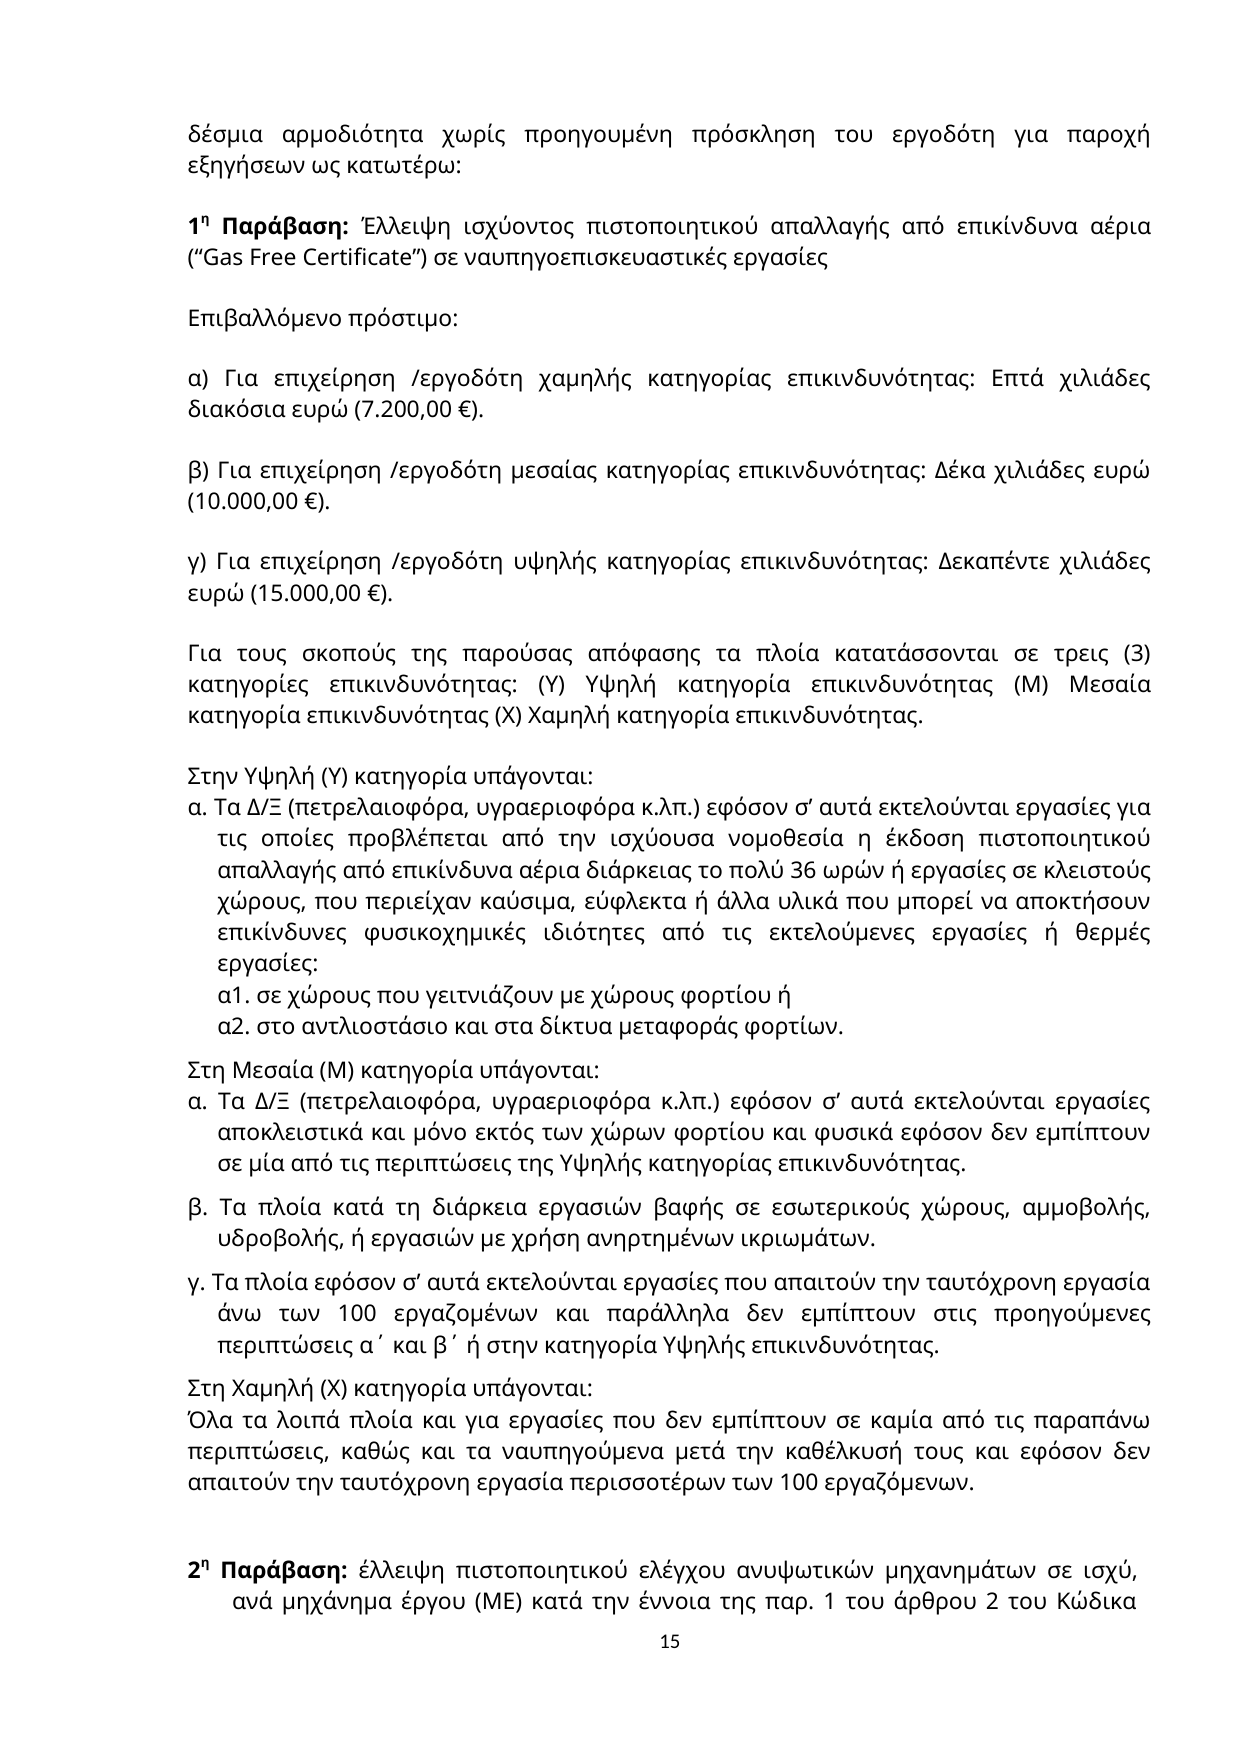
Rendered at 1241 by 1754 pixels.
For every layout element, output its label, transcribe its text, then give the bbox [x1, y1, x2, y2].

list α2. στο αντλιοστάσιο και στα δίκτυα μεταφοράς φορτίων. [217, 1010, 1152, 1041]
text α) Για επιχείρηση /εργοδότη χαμηλής κατηγορίας επικινδυνότητας: Επτά χιλιάδες διακόσια ευρώ (7.200,00 €). [187, 362, 1152, 424]
text Επιβαλλόμενο πρόστιμο: [187, 302, 1152, 333]
list α1. σε χώρους που γειτνιάζουν με χώρους φορτίου ή [217, 979, 1152, 1010]
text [187, 118, 1152, 181]
text β) Για επιχείρηση /εργοδότη μεσαίας κατηγορίας επικινδυνότητας: Δέκα χιλιάδες ευρώ (10.000,00 €). [187, 454, 1152, 516]
list α. Τα Δ/Ξ (πετρελαιοφόρα, υγραεριοφόρα κ.λπ.) εφόσον σ’ αυτά εκτελούνται εργασίες για τις οποίες προβλέπεται από την ισχύουσα νομοθεσία η έκδοση πιστοποιητικού απαλλαγής από επικίνδυνα αέρια διάρκειας το πολύ 36 ωρών ή εργασίες σε κλειστούς χώρους, που περιείχαν καύσιμα, εύφλεκτα ή άλλα υλικά που μπορεί να αποκτήσουν επικίνδυνες φυσικοχημικές ιδιότητες από τις εκτελούμενες εργασίες ή θερμές εργασίες: [187, 791, 1152, 979]
text γ) Για επιχείρηση /εργοδότη υψηλής κατηγορίας επικινδυνότητας: Δεκαπέντε χιλιάδες ευρώ (15.000,00 €). [187, 545, 1152, 608]
list Στη Μεσαία (Μ) κατηγορία υπάγονται: [187, 1054, 1152, 1085]
list β. Τα πλοία κατά τη διάρκεια εργασιών βαφής σε εσωτερικούς χώρους, αμμοβολής, υδροβολής, ή εργασιών με χρήση ανηρτημένων ικριωμάτων. [187, 1191, 1152, 1254]
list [187, 1554, 1139, 1616]
text Όλα τα λοιπά πλοία και για εργασίες που δεν εμπίπτουν σε καμία από τις παραπάνω περιπτώσεις, καθώς και τα ναυπηγούμενα μετά την καθέλκυσή τους και εφόσον δεν απαιτούν την ταυτόχρονη εργασία περισσοτέρων των 100 εργαζόμενων. [187, 1404, 1152, 1497]
text 1η Παράβαση: Έλλειψη ισχύοντος πιστοποιητικού απαλλαγής από επικίνδυνα αέρια (“Gas Free Certificate”) σε ναυπηγοεπισκευαστικές εργασίες [187, 210, 1152, 272]
list Στην Υψηλή (Υ) κατηγορία υπάγονται: [187, 760, 1152, 791]
list Στη Χαμηλή (Χ) κατηγορία υπάγονται: [187, 1372, 1152, 1404]
list γ. Τα πλοία εφόσον σ’ αυτά εκτελούνται εργασίες που απαιτούν την ταυτόχρονη εργασία άνω των 100 εργαζομένων και παράλληλα δεν εμπίπτουν στις προηγούμενες περιπτώσεις α΄ και β΄ ή στην κατηγορία Υψηλής επικινδυνότητας. [187, 1266, 1152, 1360]
text Για τους σκοπούς της παρούσας απόφασης τα πλοία κατατάσσονται σε τρεις (3) κατηγορίες επικινδυνότητας: (Υ) Υψηλή κατηγορία επικινδυνότητας (Μ) Μεσαία κατηγορία επικινδυνότητας (Χ) Χαμηλή κατηγορία επικινδυνότητας. [187, 637, 1152, 731]
list α. Τα Δ/Ξ (πετρελαιοφόρα, υγραεριοφόρα κ.λπ.) εφόσον σ’ αυτά εκτελούνται εργασίες αποκλειστικά και μόνο εκτός των χώρων φορτίου και φυσικά εφόσον δεν εμπίπτουν σε μία από τις περιπτώσεις της Υψηλής κατηγορίας επικινδυνότητας. [187, 1085, 1152, 1179]
